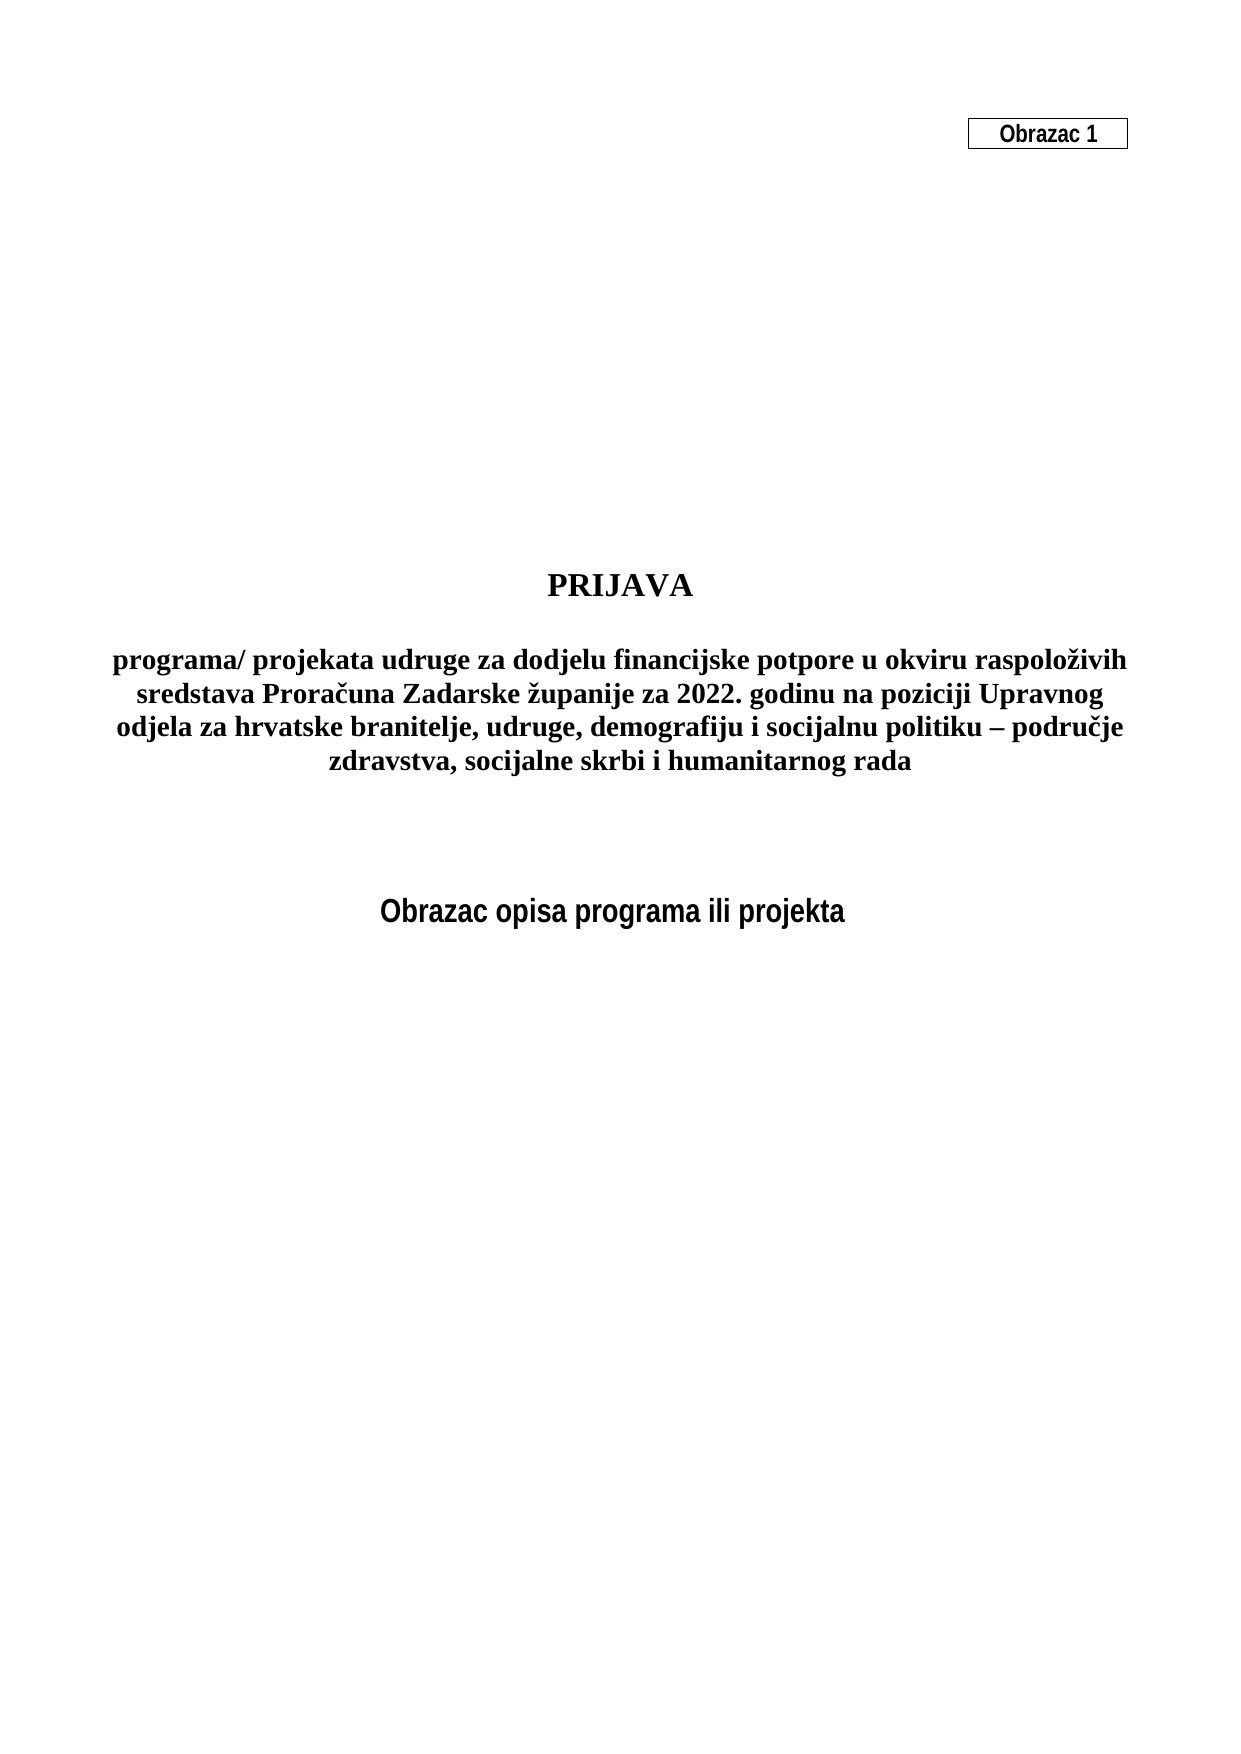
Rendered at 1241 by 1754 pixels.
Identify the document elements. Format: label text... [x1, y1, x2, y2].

subtitle Obrazac opisa programa ili projekta [112, 892, 1128, 978]
text programa/ projekata udruge za dodjelu financijske potpore u okviru raspoloživih sredstava Proračuna Zadarske županije za 2022. godinu na poziciji Upravnog odjela za hrvatske branitelje, udruge, demografiju i socijalnu politiku – područje zdravstva, socijalne skrbi i humanitarnog rada [112, 642, 1128, 777]
text PRIJAVA [112, 566, 1128, 604]
